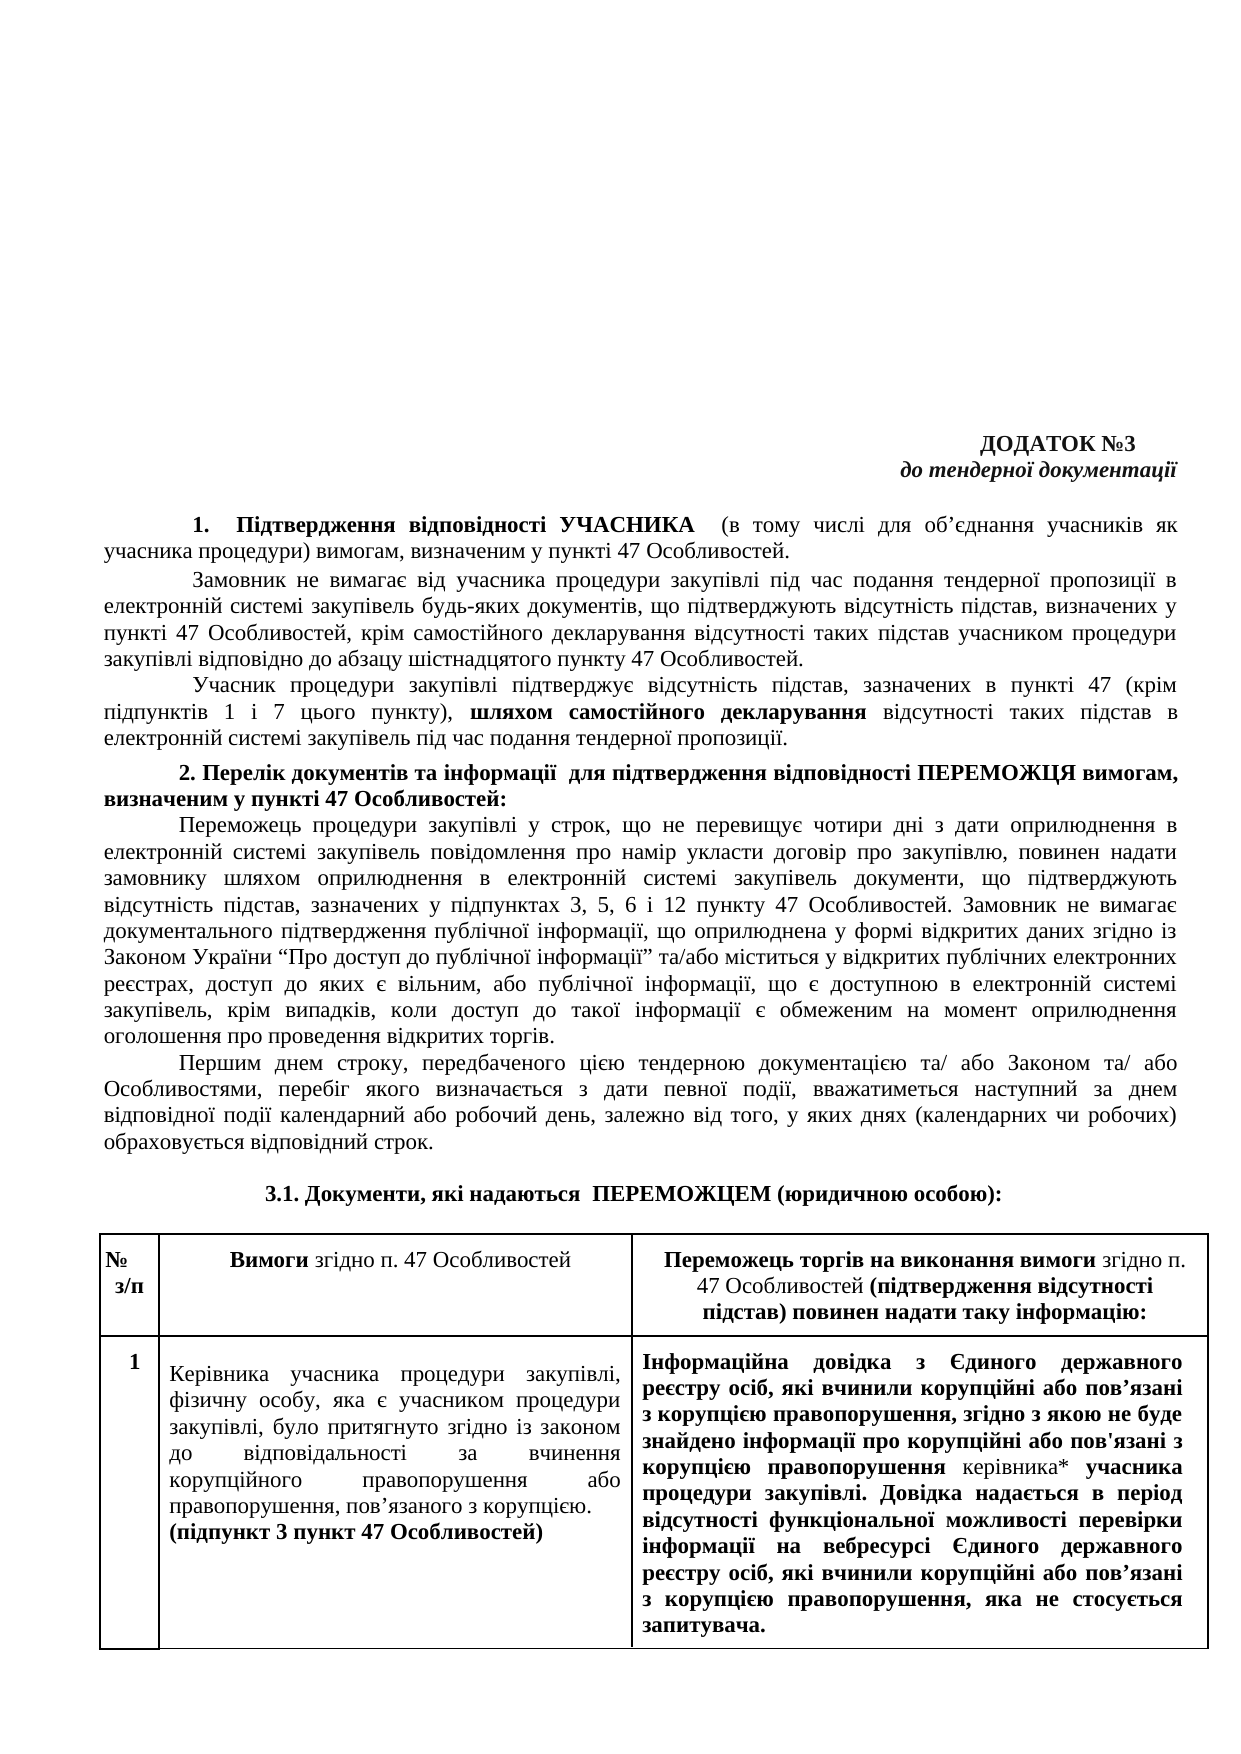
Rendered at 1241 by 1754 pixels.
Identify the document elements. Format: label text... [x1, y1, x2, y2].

table_cell Інформаційна довідка з Єдиного державного реєстру осіб, які вчинили корупційні або пов’язані з корупцією правопорушення, згідно з якою не буде знайдено інформації про корупційні або пов'язані з корупцією правопорушення керівника* учасника процедури закупівлі. Довідка надається в період відсутності функціональної можливості перевірки інформації на вебресурсі Єдиного державного реєстру осіб, які вчинили корупційні або пов’язані з корупцією правопорушення, яка не стосується запитувача. [632, 1337, 1207, 1648]
table_header № з/п [101, 1235, 158, 1335]
text Замовник не вимагає від учасника процедури закупівлі під час подання тендерної пропозиції в електронній системі закупівель будь-яких документів, що підтверджують відсутність підстав, визначених у пункті 47 Особливостей, крім самостійного декларування відсутності таких підстав учасником процедури закупівлі відповідно до абзацу шістнадцятого пункту 47 Особливостей. [103, 566, 1179, 671]
text 2. Перелік документів та інформації для підтвердження відповідності ПЕРЕМОЖЦЯ вимогам, визначеним у пункті 47 Особливостей: [103, 759, 1179, 812]
text Учасник процедури закупівлі підтверджує відсутність підстав, зазначених в пункті 47 (крім підпунктів 1 і 7 цього пункту), шляхом самостійного декларування відсутності таких підстав в електронній системі закупівель під час подання тендерної пропозиції. [103, 671, 1179, 751]
text Першим днем строку, передбаченого цією тендерною документацією та/ або Законом та/ або Особливостями, перебіг якого визначається з дати певної події, вважатиметься наступний за днем відповідної події календарний або робочий день, залежно від того, у яких днях (календарних чи робочих) обраховується відповідний строк. [103, 1049, 1179, 1154]
table_cell 1 [101, 1337, 158, 1648]
text до тендерної документації [88, 456, 1179, 483]
table_header Переможець торгів на виконання вимоги згідно п. 47 Особливостей (підтвердження відсутності підстав) повинен надати таку інформацію: [633, 1235, 1207, 1335]
list Підтвердження відповідності УЧАСНИКА (в тому числі для об’єднання учасників як учасника процедури) вимогам, визначеним у пункті 47 Особливостей. [103, 511, 1179, 564]
text ДОДАТОК №3 [89, 430, 1136, 456]
table_cell Керівника учасника процедури закупівлі, фізичну особу, яка є учасником процедури закупівлі, було притягнуто згідно із законом до відповідальності за вчинення корупційного правопорушення або правопорушення, пов’язаного з корупцією. (підпункт 3 пункт 47 Особливостей) [160, 1337, 632, 1648]
text 3.1. Документи, які надаються ПЕРЕМОЖЦЕМ (юридичною особою): [89, 1181, 1179, 1207]
table_header Вимоги згідно п. 47 Особливостей [160, 1235, 631, 1335]
text Переможець процедури закупівлі у строк, що не перевищує чотири дні з дати оприлюднення в електронній системі закупівель повідомлення про намір укласти договір про закупівлю, повинен надати замовнику шляхом оприлюднення в електронній системі закупівель документи, що підтверджують відсутність підстав, зазначених у підпунктах 3, 5, 6 і 12 пункту 47 Особливостей. Замовник не вимагає документального підтвердження публічної інформації, що оприлюднена у формі відкритих даних згідно із Законом України “Про доступ до публічної інформації” та/або міститься у відкритих публічних електронних реєстрах, доступ до яких є вільним, або публічної інформації, що є доступною в електронній системі закупівель, крім випадків, коли доступ до такої інформації є обмеженим на момент оприлюднення оголошення про проведення відкритих торгів. [103, 812, 1179, 1049]
